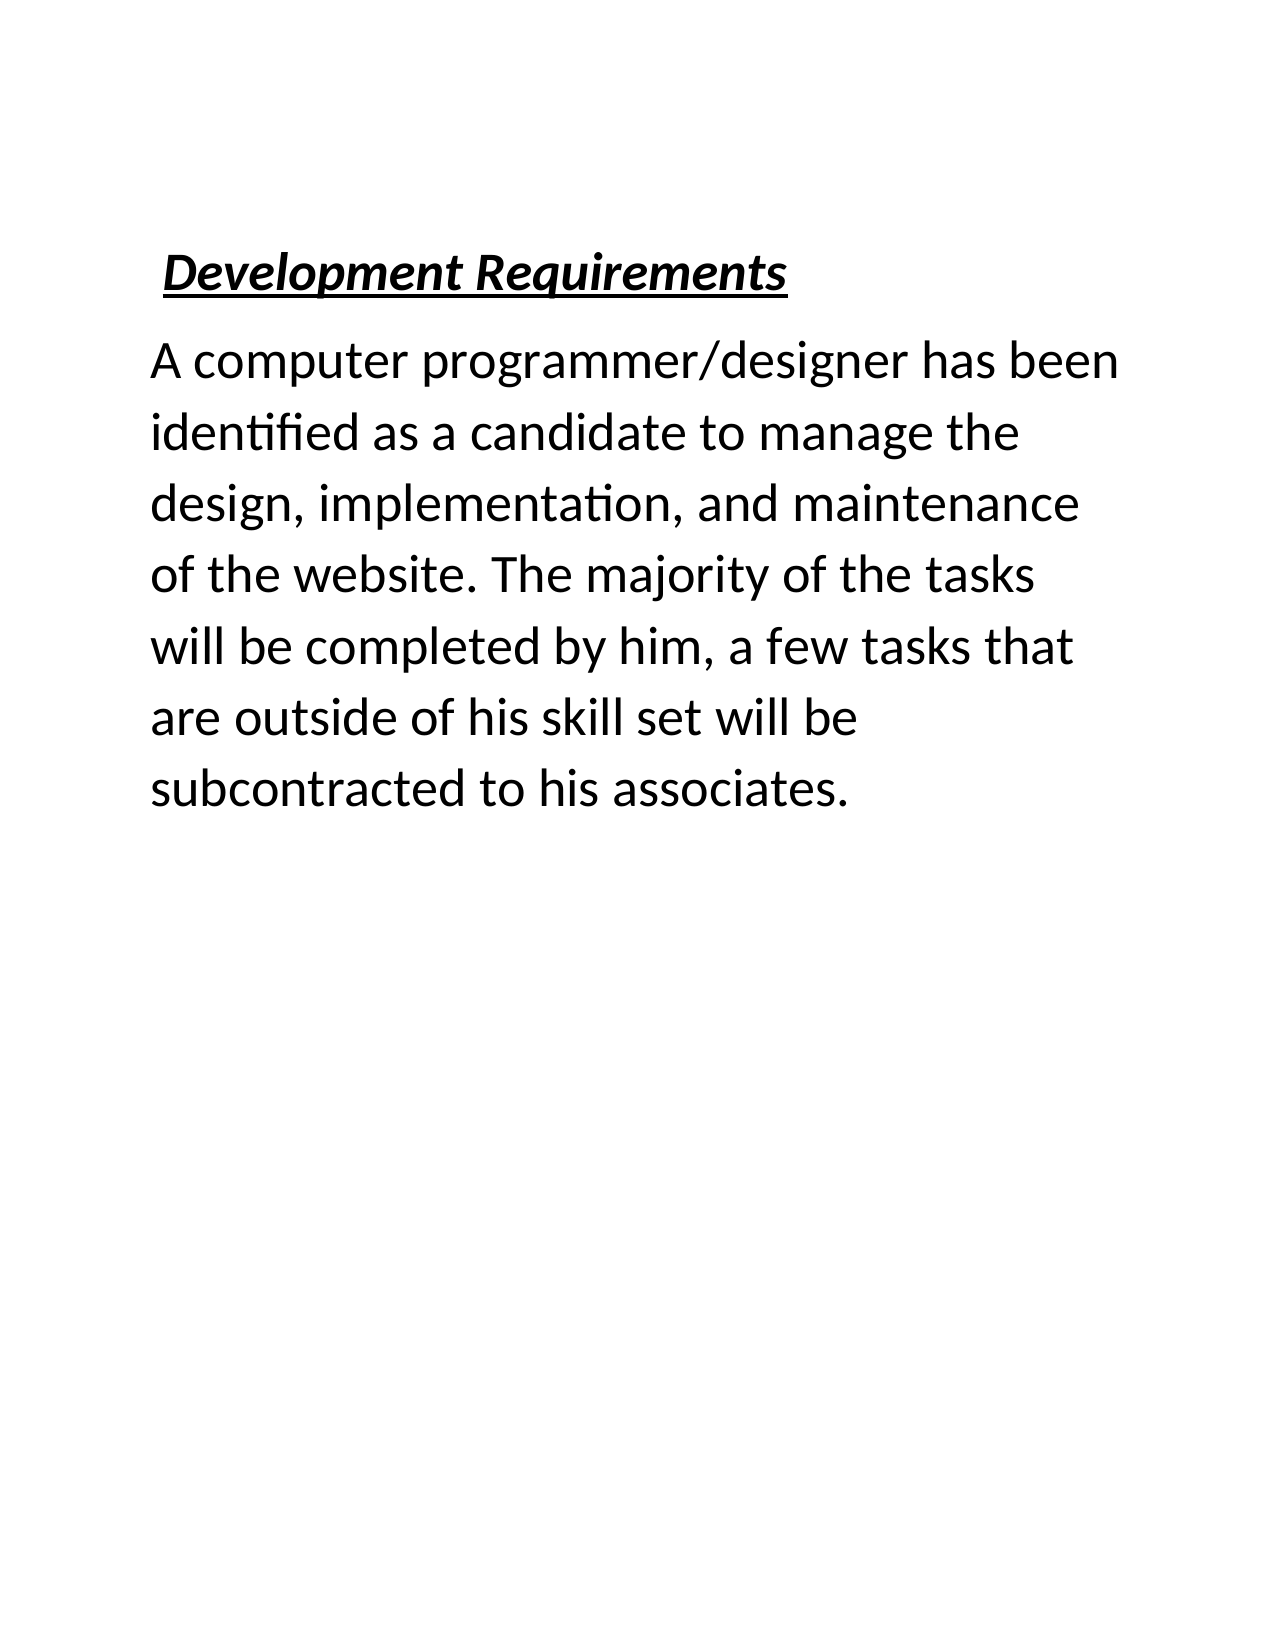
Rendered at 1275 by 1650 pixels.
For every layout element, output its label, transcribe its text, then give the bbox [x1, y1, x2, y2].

text Development Requirements [150, 238, 1125, 304]
text A computer programmer/designer has been identified as a candidate to manage the design, implementation, and maintenance of the website. The majority of the tasks will be completed by him, a few tasks that are outside of his skill set will be subcontracted to his associates. [150, 326, 1125, 820]
